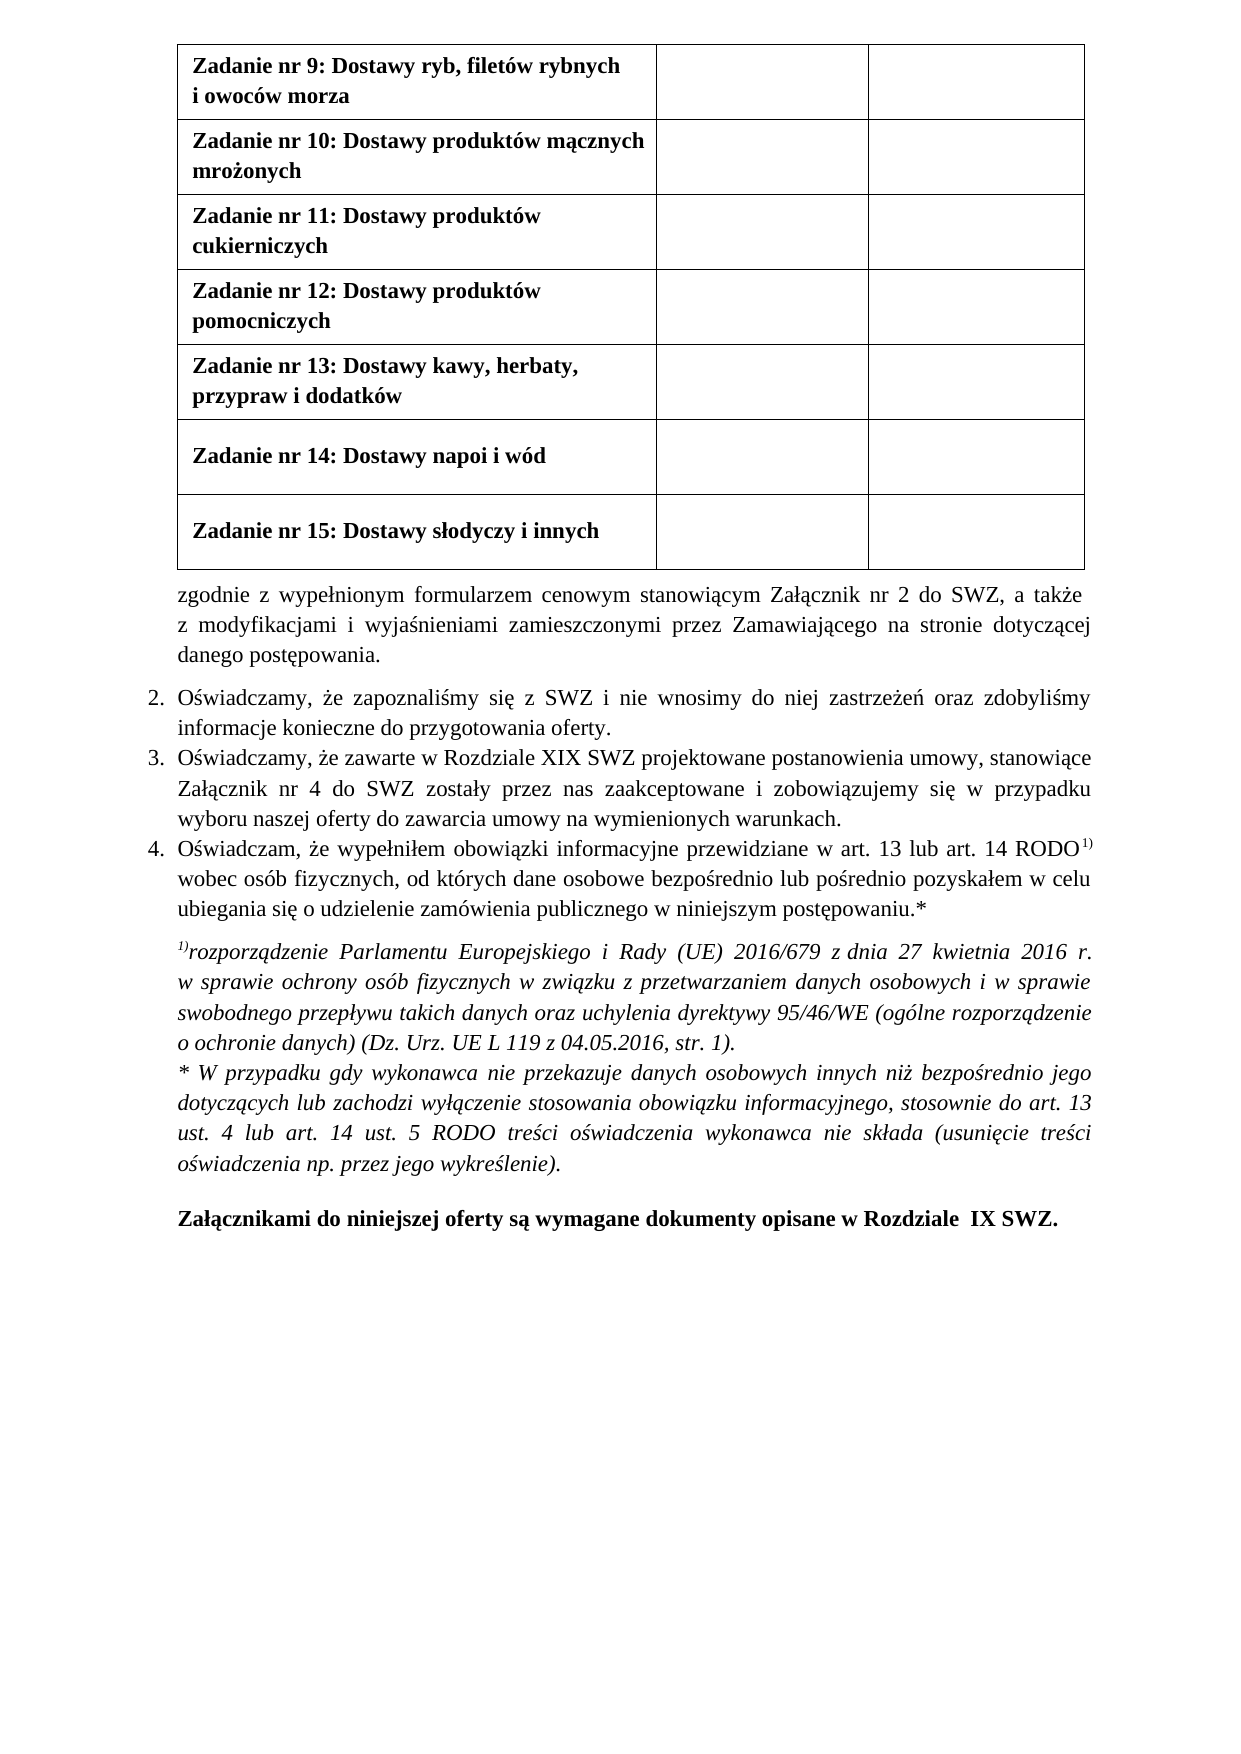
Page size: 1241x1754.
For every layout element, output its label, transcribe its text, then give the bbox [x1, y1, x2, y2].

text * W przypadku gdy wykonawca nie przekazuje danych osobowych innych niż bezpośrednio jego dotyczących lub zachodzi wyłączenie stosowania obowiązku informacyjnego, stosownie do art. 13 ust. 4 lub art. 14 ust. 5 RODO treści oświadczenia wykonawca nie składa (usunięcie treści oświadczenia np. przez jego wykreślenie). [177, 1059, 1093, 1176]
text 1)rozporządzenie Parlamentu Europejskiego i Rady (UE) 2016/679 z dnia 27 kwietnia 2016 r. w sprawie ochrony osób fizycznych w związku z przetwarzaniem danych osobowych i w sprawie swobodnego przepływu takich danych oraz uchylenia dyrektywy 95/46/WE (ogólne rozporządzenie o ochronie danych) (Dz. Urz. UE L 119 z 04.05.2016, str. 1). [177, 938, 1093, 1055]
list Oświadczamy, że zawarte w Rozdziale XIX SWZ projektowane postanowienia umowy, stanowiące Załącznik nr 4 do SWZ zostały przez nas zaakceptowane i zobowiązujemy się w przypadku wyboru naszej oferty do zawarcia umowy na wymienionych warunkach. [148, 744, 1093, 831]
text Załącznikami do niniejszej oferty są wymagane dokumenty opisane w Rozdziale IX SWZ. [177, 1205, 1093, 1231]
table_cell [869, 120, 1084, 194]
table_cell [869, 270, 1084, 344]
table_cell Zadanie nr 11: Dostawy produktów cukierniczych [178, 195, 656, 269]
text zgodnie z wypełnionym formularzem cenowym stanowiącym Załącznik nr 2 do SWZ, a także z modyfikacjami i wyjaśnieniami zamieszczonymi przez Zamawiającego na stronie dotyczącej danego postępowania. [177, 581, 1093, 668]
list Oświadczam, że wypełniłem obowiązki informacyjne przewidziane w art. 13 lub art. 14 RODO1) wobec osób fizycznych, od których dane osobowe bezpośrednio lub pośrednio pozyskałem w celu ubiegania się o udzielenie zamówienia publicznego w niniejszym postępowaniu.* [148, 835, 1093, 922]
table_cell Zadanie nr 12: Dostawy produktów pomocniczych [178, 270, 656, 344]
table_cell Zadanie nr 14: Dostawy napoi i wód [178, 420, 656, 494]
table_cell Zadanie nr 10: Dostawy produktów mącznych mrożonych [178, 120, 656, 194]
table_cell [657, 345, 868, 419]
table_cell [657, 45, 868, 119]
table_cell Zadanie nr 9: Dostawy ryb, filetów rybnych i owoców morza [178, 45, 656, 119]
table_cell Zadanie nr 13: Dostawy kawy, herbaty, przypraw i dodatków [178, 345, 656, 419]
table_cell [657, 120, 868, 194]
table_cell [869, 495, 1084, 569]
table_cell [869, 45, 1084, 119]
table_cell [657, 495, 868, 569]
table_cell [657, 195, 868, 269]
table_cell [869, 345, 1084, 419]
table_cell [657, 270, 868, 344]
table_cell [869, 420, 1084, 494]
table_cell Zadanie nr 15: Dostawy słodyczy i innych [178, 495, 656, 569]
list Oświadczamy, że zapoznaliśmy się z SWZ i nie wnosimy do niej zastrzeżeń oraz zdobyliśmy informacje konieczne do przygotowania oferty. [148, 684, 1093, 741]
table_cell [869, 195, 1084, 269]
table_cell [657, 420, 868, 494]
